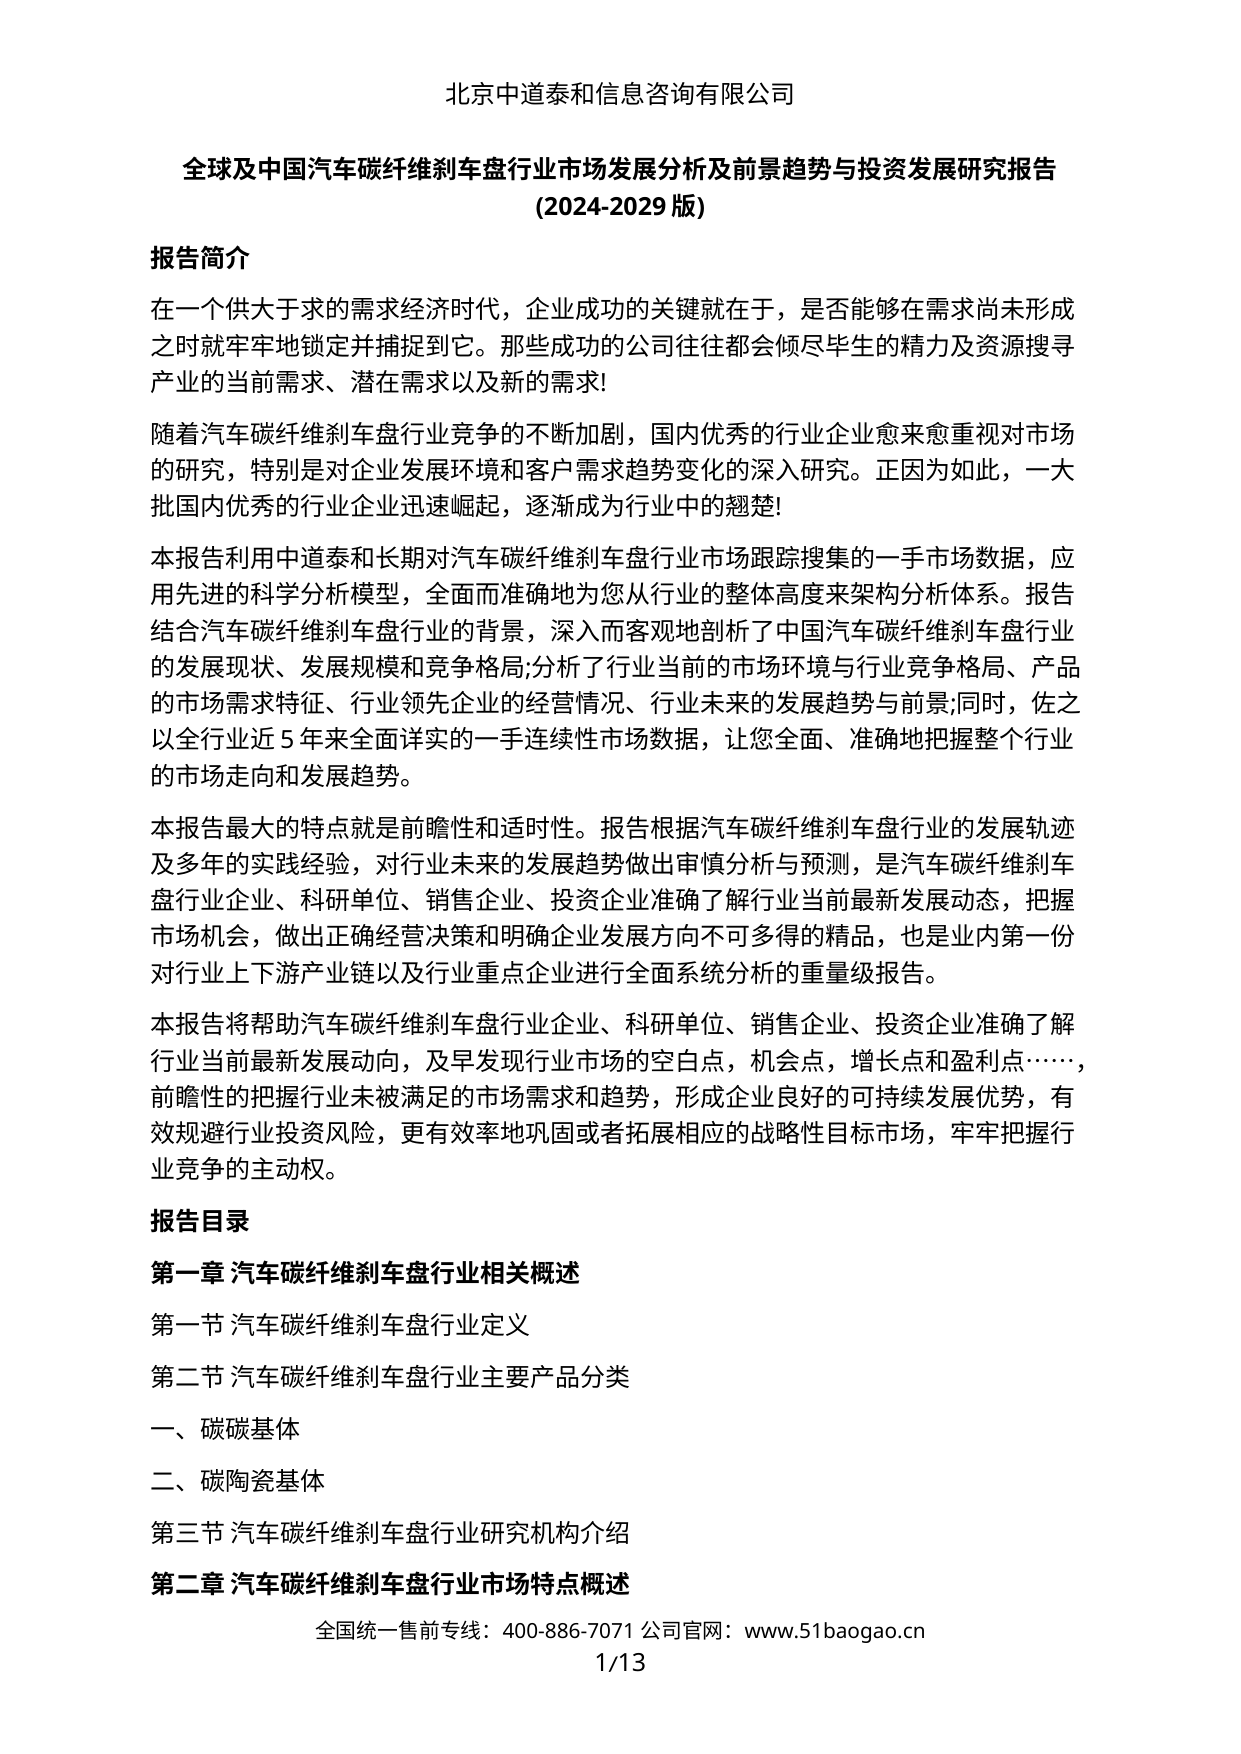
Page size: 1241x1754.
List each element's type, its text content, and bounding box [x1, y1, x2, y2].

text 第二节 汽车碳纤维刹车盘行业主要产品分类 [150, 1357, 1090, 1394]
text 一、碳碳基体 [150, 1409, 1090, 1446]
text 报告目录 [150, 1202, 1090, 1238]
text 全球及中国汽车碳纤维刹车盘行业市场发展分析及前景趋势与投资发展研究报告(2024-2029版) [150, 150, 1090, 222]
text 第一节 汽车碳纤维刹车盘行业定义 [150, 1306, 1090, 1342]
text 第一章 汽车碳纤维刹车盘行业相关概述 [150, 1254, 1090, 1290]
text 本报告最大的特点就是前瞻性和适时性。报告根据汽车碳纤维刹车盘行业的发展轨迹及多年的实践经验，对行业未来的发展趋势做出审慎分析与预测，是汽车碳纤维刹车盘行业企业、科研单位、销售企业、投资企业准确了解行业当前最新发展动态，把握市场机会，做出正确经营决策和明确企业发展方向不可多得的精品，也是业内第一份对行业上下游产业链以及行业重点企业进行全面系统分析的重量级报告。 [150, 808, 1090, 989]
text 报告简介 [150, 238, 1090, 274]
text 第二章 汽车碳纤维刹车盘行业市场特点概述 [150, 1565, 1090, 1601]
text 随着汽车碳纤维刹车盘行业竞争的不断加剧，国内优秀的行业企业愈来愈重视对市场的研究，特别是对企业发展环境和客户需求趋势变化的深入研究。正因为如此，一大批国内优秀的行业企业迅速崛起，逐渐成为行业中的翘楚! [150, 414, 1090, 523]
text 在一个供大于求的需求经济时代，企业成功的关键就在于，是否能够在需求尚未形成之时就牢牢地锁定并捕捉到它。那些成功的公司往往都会倾尽毕生的精力及资源搜寻产业的当前需求、潜在需求以及新的需求! [150, 290, 1090, 399]
text 二、碳陶瓷基体 [150, 1461, 1090, 1497]
text 第三节 汽车碳纤维刹车盘行业研究机构介绍 [150, 1513, 1090, 1549]
text 本报告将帮助汽车碳纤维刹车盘行业企业、科研单位、销售企业、投资企业准确了解行业当前最新发展动向，及早发现行业市场的空白点，机会点，增长点和盈利点……，前瞻性的把握行业未被满足的市场需求和趋势，形成企业良好的可持续发展优势，有效规避行业投资风险，更有效率地巩固或者拓展相应的战略性目标市场，牢牢把握行业竞争的主动权。 [150, 1005, 1090, 1186]
text 本报告利用中道泰和长期对汽车碳纤维刹车盘行业市场跟踪搜集的一手市场数据，应用先进的科学分析模型，全面而准确地为您从行业的整体高度来架构分析体系。报告结合汽车碳纤维刹车盘行业的背景，深入而客观地剖析了中国汽车碳纤维刹车盘行业的发展现状、发展规模和竞争格局;分析了行业当前的市场环境与行业竞争格局、产品的市场需求特征、行业领先企业的经营情况、行业未来的发展趋势与前景;同时，佐之以全行业近5年来全面详实的一手连续性市场数据，让您全面、准确地把握整个行业的市场走向和发展趋势。 [150, 539, 1090, 792]
